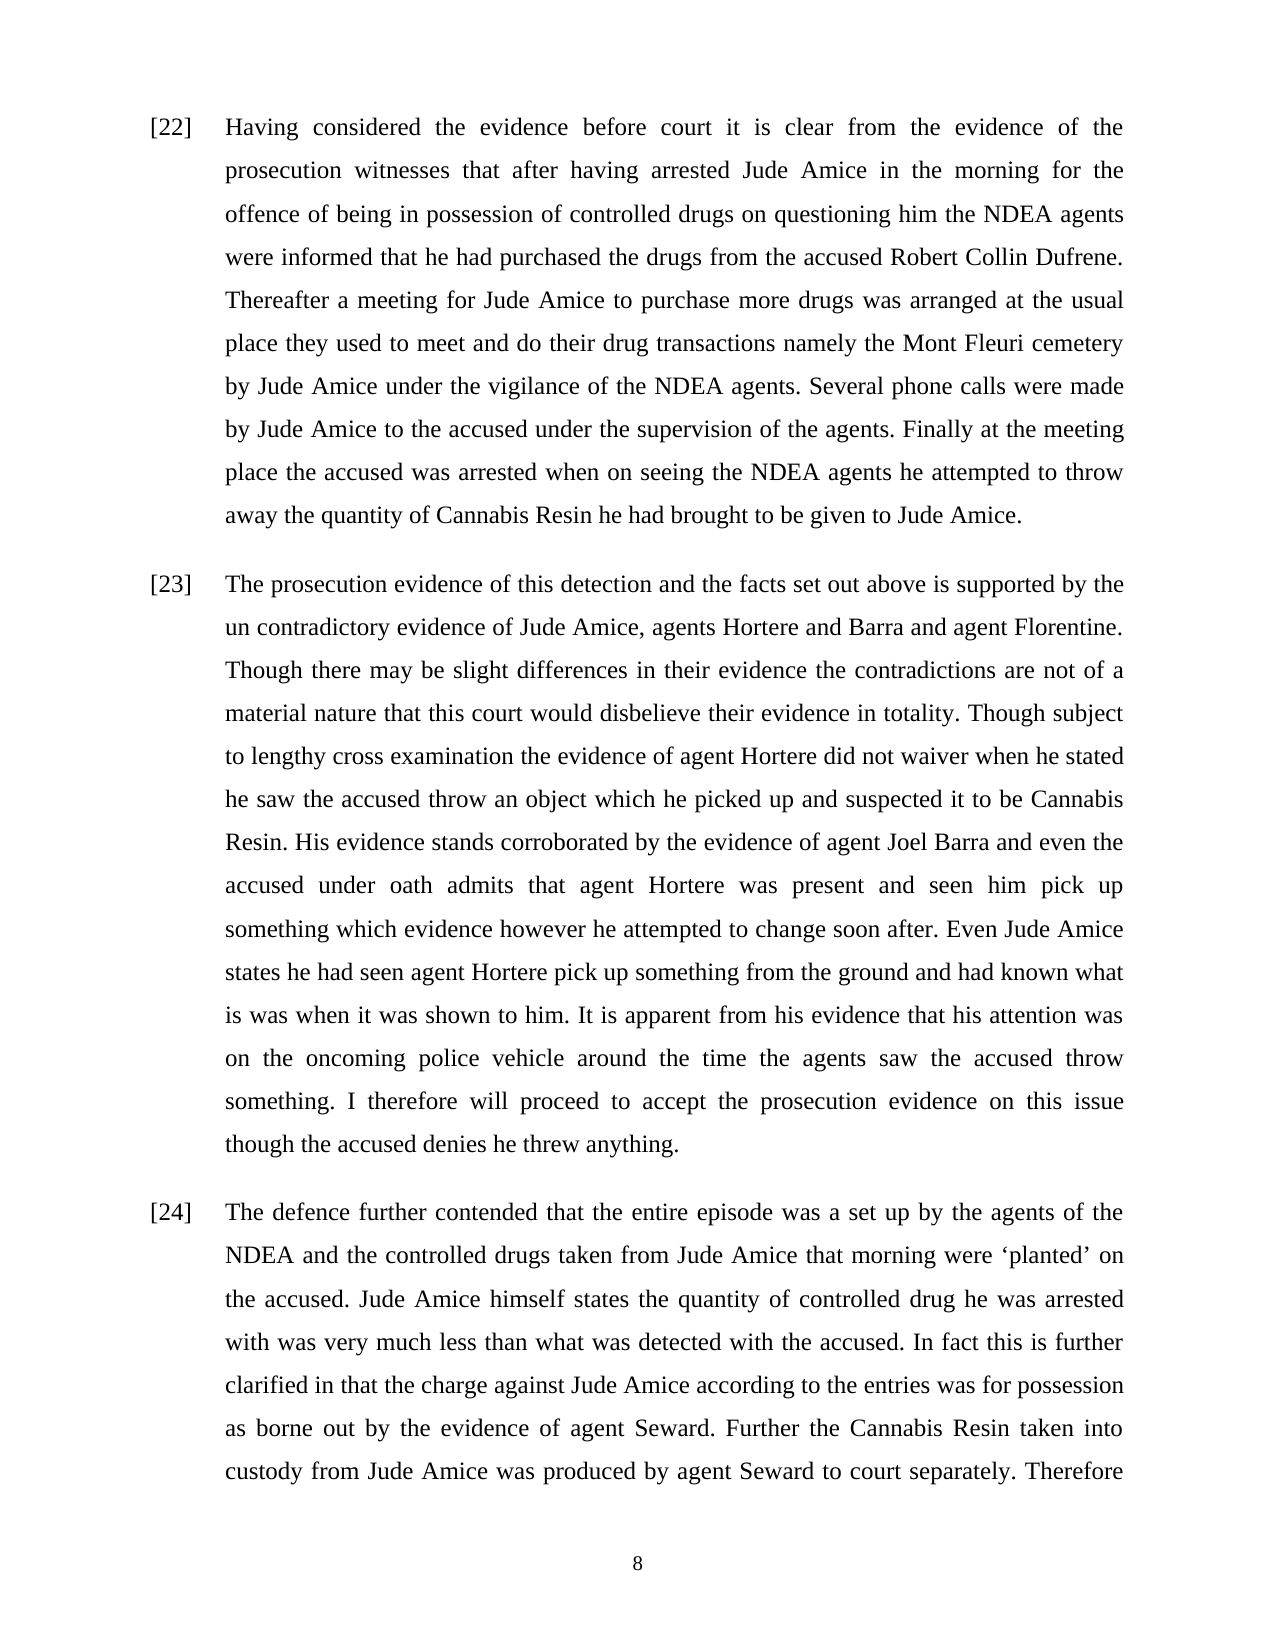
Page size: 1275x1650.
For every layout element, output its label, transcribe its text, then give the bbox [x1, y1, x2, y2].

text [150, 1197, 1125, 1485]
text Having considered the evidence before court it is clear from the evidence of the prosecution witnesses that after having arrested Jude Amice in the morning for the offence of being in possession of controlled drugs on questioning him the NDEA agents were informed that he had purchased the drugs from the accused Robert Collin Dufrene. Thereafter a meeting for Jude Amice to purchase more drugs was arranged at the usual place they used to meet and do their drug transactions namely the Mont Fleuri cemetery by Jude Amice under the vigilance of the NDEA agents. Several phone calls were made by Jude Amice to the accused under the supervision of the agents. Finally at the meeting place the accused was arrested when on seeing the NDEA agents he attempted to throw away the quantity of Cannabis Resin he had brought to be given to Jude Amice. [150, 112, 1125, 529]
text The prosecution evidence of this detection and the facts set out above is supported by the un contradictory evidence of Jude Amice, agents Hortere and Barra and agent Florentine. Though there may be slight differences in their evidence the contradictions are not of a material nature that this court would disbelieve their evidence in totality. Though subject to lengthy cross examination the evidence of agent Hortere did not waiver when he stated he saw the accused throw an object which he picked up and suspected it to be Cannabis Resin. His evidence stands corroborated by the evidence of agent Joel Barra and even the accused under oath admits that agent Hortere was present and seen him pick up something which evidence however he attempted to change soon after. Even Jude Amice states he had seen agent Hortere pick up something from the ground and had known what is was when it was shown to him. It is apparent from his evidence that his attention was on the oncoming police vehicle around the time the agents saw the accused throw something. I therefore will proceed to accept the prosecution evidence on this issue though the accused denies he threw anything. [150, 569, 1125, 1158]
